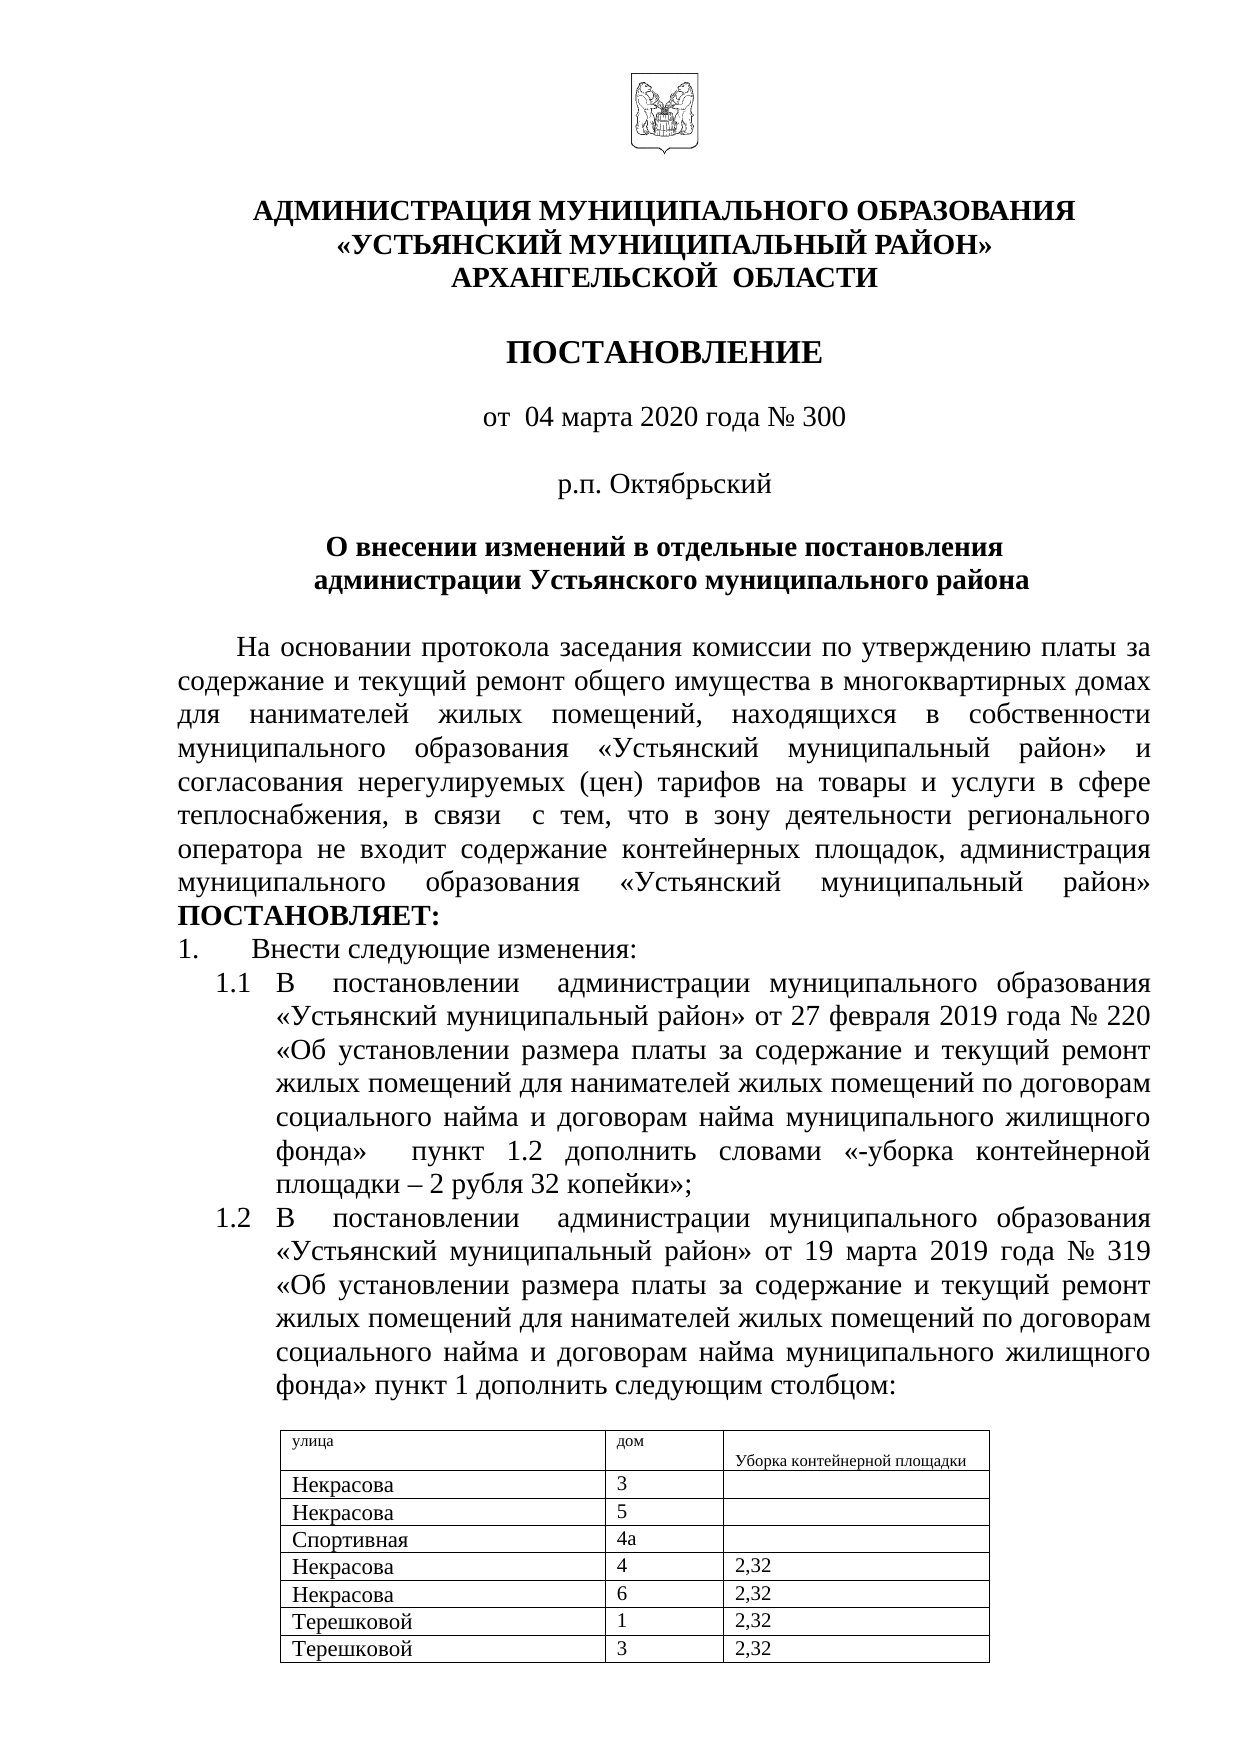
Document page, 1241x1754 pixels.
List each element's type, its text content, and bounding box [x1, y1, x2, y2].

table_cell Уборка контейнерной площадки [724, 1450, 989, 1470]
table_cell 2,32 [724, 1553, 989, 1580]
text ПОСТАНОВЛЕНИЕ [177, 332, 1152, 371]
table_cell 4 [606, 1553, 723, 1580]
table_cell Некрасова [281, 1553, 605, 1580]
table_cell Некрасова [281, 1471, 605, 1497]
list Внести следующие изменения: [177, 931, 1152, 965]
table_cell 1 [606, 1608, 723, 1634]
picture [630, 73, 699, 156]
text администрации Устьянского муниципального района [177, 562, 1152, 596]
text р.п. Октябрьский [177, 467, 1152, 500]
table_cell [724, 1499, 989, 1525]
table_cell Терешковой [281, 1636, 605, 1662]
table_cell 2,32 [724, 1581, 989, 1607]
table_header дом [606, 1431, 723, 1470]
text На основании протокола заседания комиссии по утверждению платы за содержание и текущий ремонт общего имущества в многоквартирных домах для нанимателей жилых помещений, находящихся в собственности муниципального образования «Устьянский муниципальный район» и согласования нерегулируемых (цен) тарифов на товары и услуги в сфере теплоснабжения, в связи с тем, что в зону деятельности регионального оператора не входит содержание контейнерных площадок, администрация муниципального образования «Устьянский муниципальный район» ПОСТАНОВЛЯЕТ: [177, 629, 1152, 931]
text от 04 марта 2020 года № 300 [177, 399, 1152, 433]
table_header [724, 1431, 989, 1450]
list В постановлении администрации муниципального образования «Устьянский муниципальный район» от 19 марта 2019 года № 319 «Об установлении размера платы за содержание и текущий ремонт жилых помещений для нанимателей жилых помещений по договорам социального найма и договорам найма муниципального жилищного фонда» пункт 1 дополнить следующим столбцом: [215, 1200, 1152, 1401]
table_cell 6 [606, 1581, 723, 1607]
subtitle «УСТЬЯНСКИЙ МУНИЦИПАЛЬНЫЙ РАЙОН» [177, 227, 1152, 261]
table_cell 3 [606, 1471, 723, 1497]
list В постановлении администрации муниципального образования «Устьянский муниципальный район» от 27 февраля 2019 года № 220 «Об установлении размера платы за содержание и текущий ремонт жилых помещений для нанимателей жилых помещений по договорам социального найма и договорам найма муниципального жилищного фонда» пункт 1.2 дополнить словами «-уборка контейнерной площадки – 2 рубля 32 копейки»; [215, 965, 1152, 1200]
table_cell Терешковой [281, 1608, 605, 1634]
table_cell [724, 1471, 989, 1497]
table_cell 5 [606, 1499, 723, 1525]
table_cell 2,32 [724, 1636, 989, 1662]
subtitle АРХАНГЕЛЬСКОЙ ОБЛАСТИ [177, 261, 1152, 294]
table_header улица [281, 1431, 605, 1470]
table_cell Некрасова [281, 1499, 605, 1525]
subtitle АДМИНИСТРАЦИЯ МУНИЦИПАЛЬНОГО ОБРАЗОВАНИЯ [177, 193, 1152, 227]
table_cell Спортивная [281, 1526, 605, 1552]
text О внесении изменений в отдельные постановления [177, 529, 1152, 562]
table_cell Некрасова [281, 1581, 605, 1607]
table_cell 4а [606, 1526, 723, 1552]
table_cell 3 [606, 1636, 723, 1662]
table_cell [724, 1526, 989, 1552]
table_cell 2,32 [724, 1608, 989, 1634]
